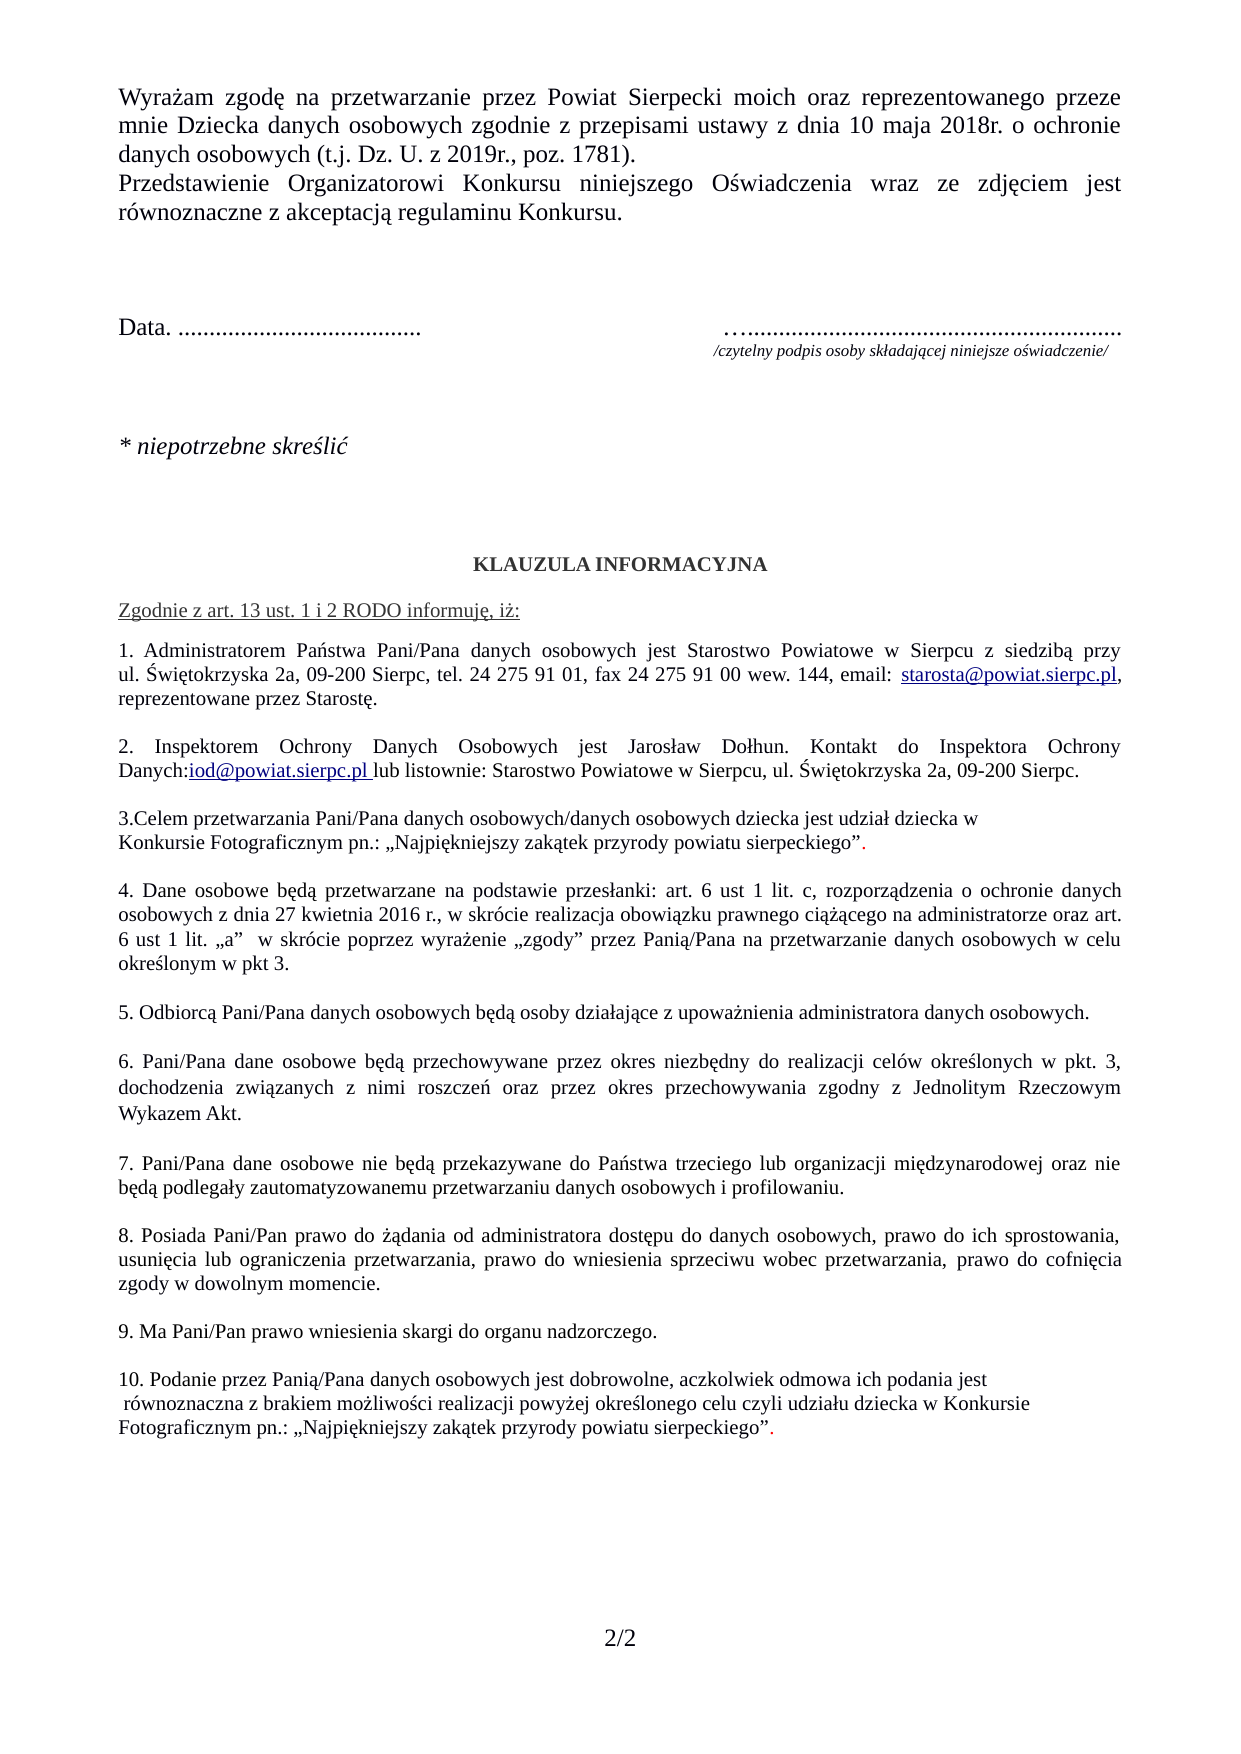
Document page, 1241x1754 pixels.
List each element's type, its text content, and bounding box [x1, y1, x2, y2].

text 8. Posiada Pani/Pan prawo do żądania od administratora dostępu do danych osobowych, prawo do ich sprostowania, usunięcia lub ograniczenia przetwarzania, prawo do wniesienia sprzeciwu wobec przetwarzania, prawo do cofnięcia zgody w dowolnym momencie. [118, 1223, 1122, 1295]
text 2. Inspektorem Ochrony Danych Osobowych jest Jarosław Dołhun. Kontakt do Inspektora Ochrony Danych:iod@powiat.sierpc.pl lub listownie: Starostwo Powiatowe w Sierpcu, ul. Świętokrzyska 2a, 09-200 Sierpc. [118, 734, 1122, 782]
text Przedstawienie Organizatorowi Konkursu niniejszego Oświadczenia wraz ze zdjęciem jest równoznaczne z akceptacją regulaminu Konkursu. [118, 168, 1122, 225]
text Zgodnie z art. 13 ust. 1 i 2 RODO informuję, iż: [118, 592, 1122, 622]
text * niepotrzebne skreślić [118, 431, 1122, 460]
text 10. Podanie przez Panią/Pana danych osobowych jest dobrowolne, aczkolwiek odmowa ich podania jest [118, 1367, 1122, 1391]
text 7. Pani/Pana dane osobowe nie będą przekazywane do Państwa trzeciego lub organizacji międzynarodowej oraz nie będą podlegały zautomatyzowanemu przetwarzaniu danych osobowych i profilowaniu. [118, 1151, 1122, 1199]
text 9. Ma Pani/Pan prawo wniesienia skargi do organu nadzorczego. [118, 1319, 1122, 1343]
text równoznaczna z brakiem możliwości realizacji powyżej określonego celu czyli udziału dziecka w Konkursie Fotograficznym pn.: „Najpiękniejszy zakątek przyrody powiatu sierpeckiego”. [118, 1391, 1122, 1439]
text 4. Dane osobowe będą przetwarzane na podstawie przesłanki: art. 6 ust 1 lit. c, rozporządzenia o ochronie danych osobowych z dnia 27 kwietnia 2016 r., w skrócie realizacja obowiązku prawnego ciążącego na administratorze oraz art. 6 ust 1 lit. „a” w skrócie poprzez wyrażenie „zgody” przez Panią/Pana na przetwarzanie danych osobowych w celu określonym w pkt 3. [118, 878, 1122, 974]
text Konkursie Fotograficznym pn.: „Najpiękniejszy zakątek przyrody powiatu sierpeckiego”. [118, 830, 1122, 854]
text 6. Pani/Pana dane osobowe będą przechowywane przez okres niezbędny do realizacji celów określonych w pkt. 3, dochodzenia związanych z nimi roszczeń oraz przez okres przechowywania zgodny z Jednolitym Rzeczowym Wykazem Akt. [118, 1049, 1122, 1124]
text 5. Odbiorcą Pani/Pana danych osobowych będą osoby działające z upoważnienia administratora danych osobowych. [118, 999, 1122, 1024]
text 1. Administratorem Państwa Pani/Pana danych osobowych jest Starostwo Powiatowe w Sierpcu z siedzibą przy ul. Świętokrzyska 2a, 09-200 Sierpc, tel. 24 275 91 01, fax 24 275 91 00 wew. 144, email: starosta@powiat.sierpc.pl, reprezentowane przez Starostę. [118, 638, 1122, 710]
text KLAUZULA INFORMACYJNA [118, 546, 1122, 576]
text Wyrażam zgodę na przetwarzanie przez Powiat Sierpecki moich oraz reprezentowanego przeze mnie Dziecka danych osobowych zgodnie z przepisami ustawy z dnia 10 maja 2018r. o ochronie danych osobowych (t.j. Dz. U. z 2019r., poz. 1781). [118, 82, 1122, 168]
text 3.Celem przetwarzania Pani/Pana danych osobowych/danych osobowych dziecka jest udział dziecka w [118, 806, 1122, 830]
